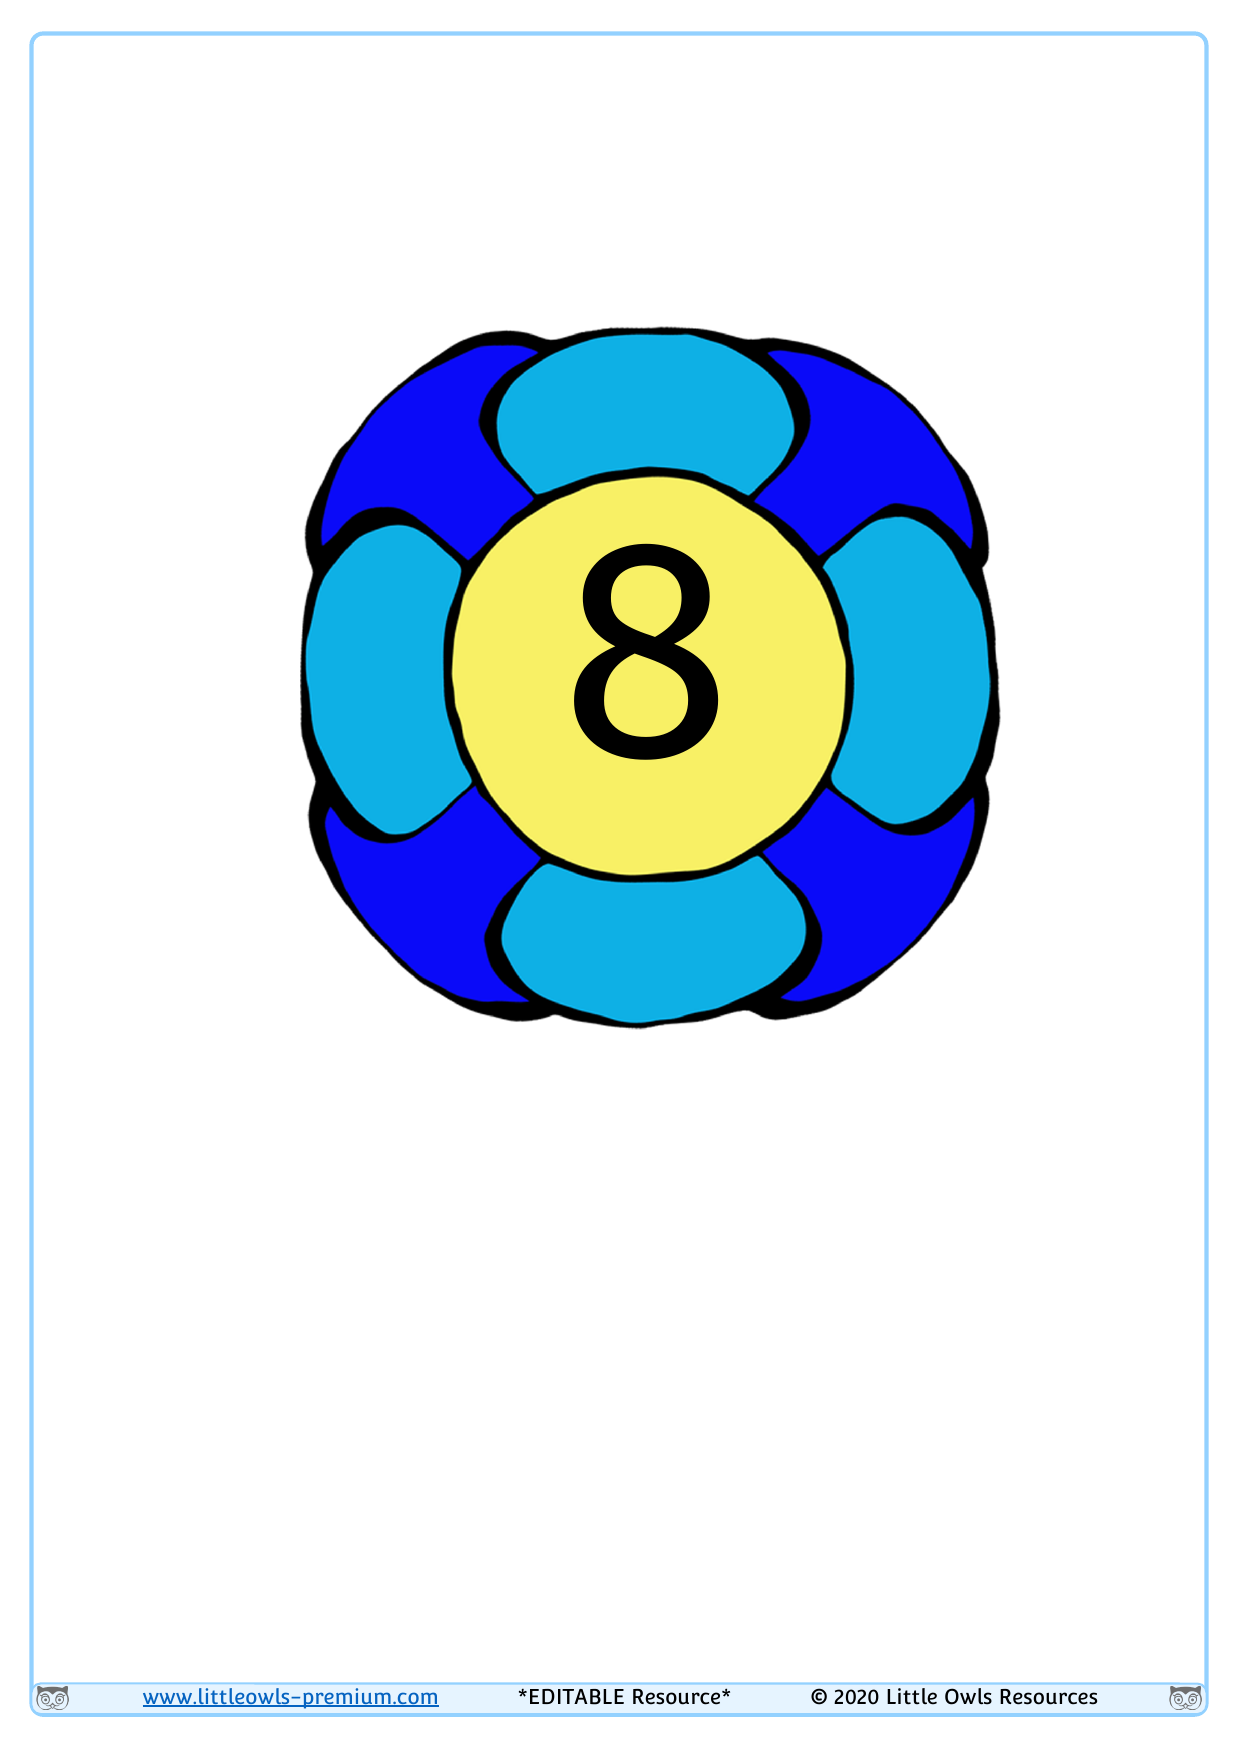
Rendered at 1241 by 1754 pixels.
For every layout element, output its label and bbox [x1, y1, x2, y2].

picture [294, 320, 1004, 1030]
picture [31, 1681, 76, 1717]
picture [1164, 1681, 1209, 1717]
